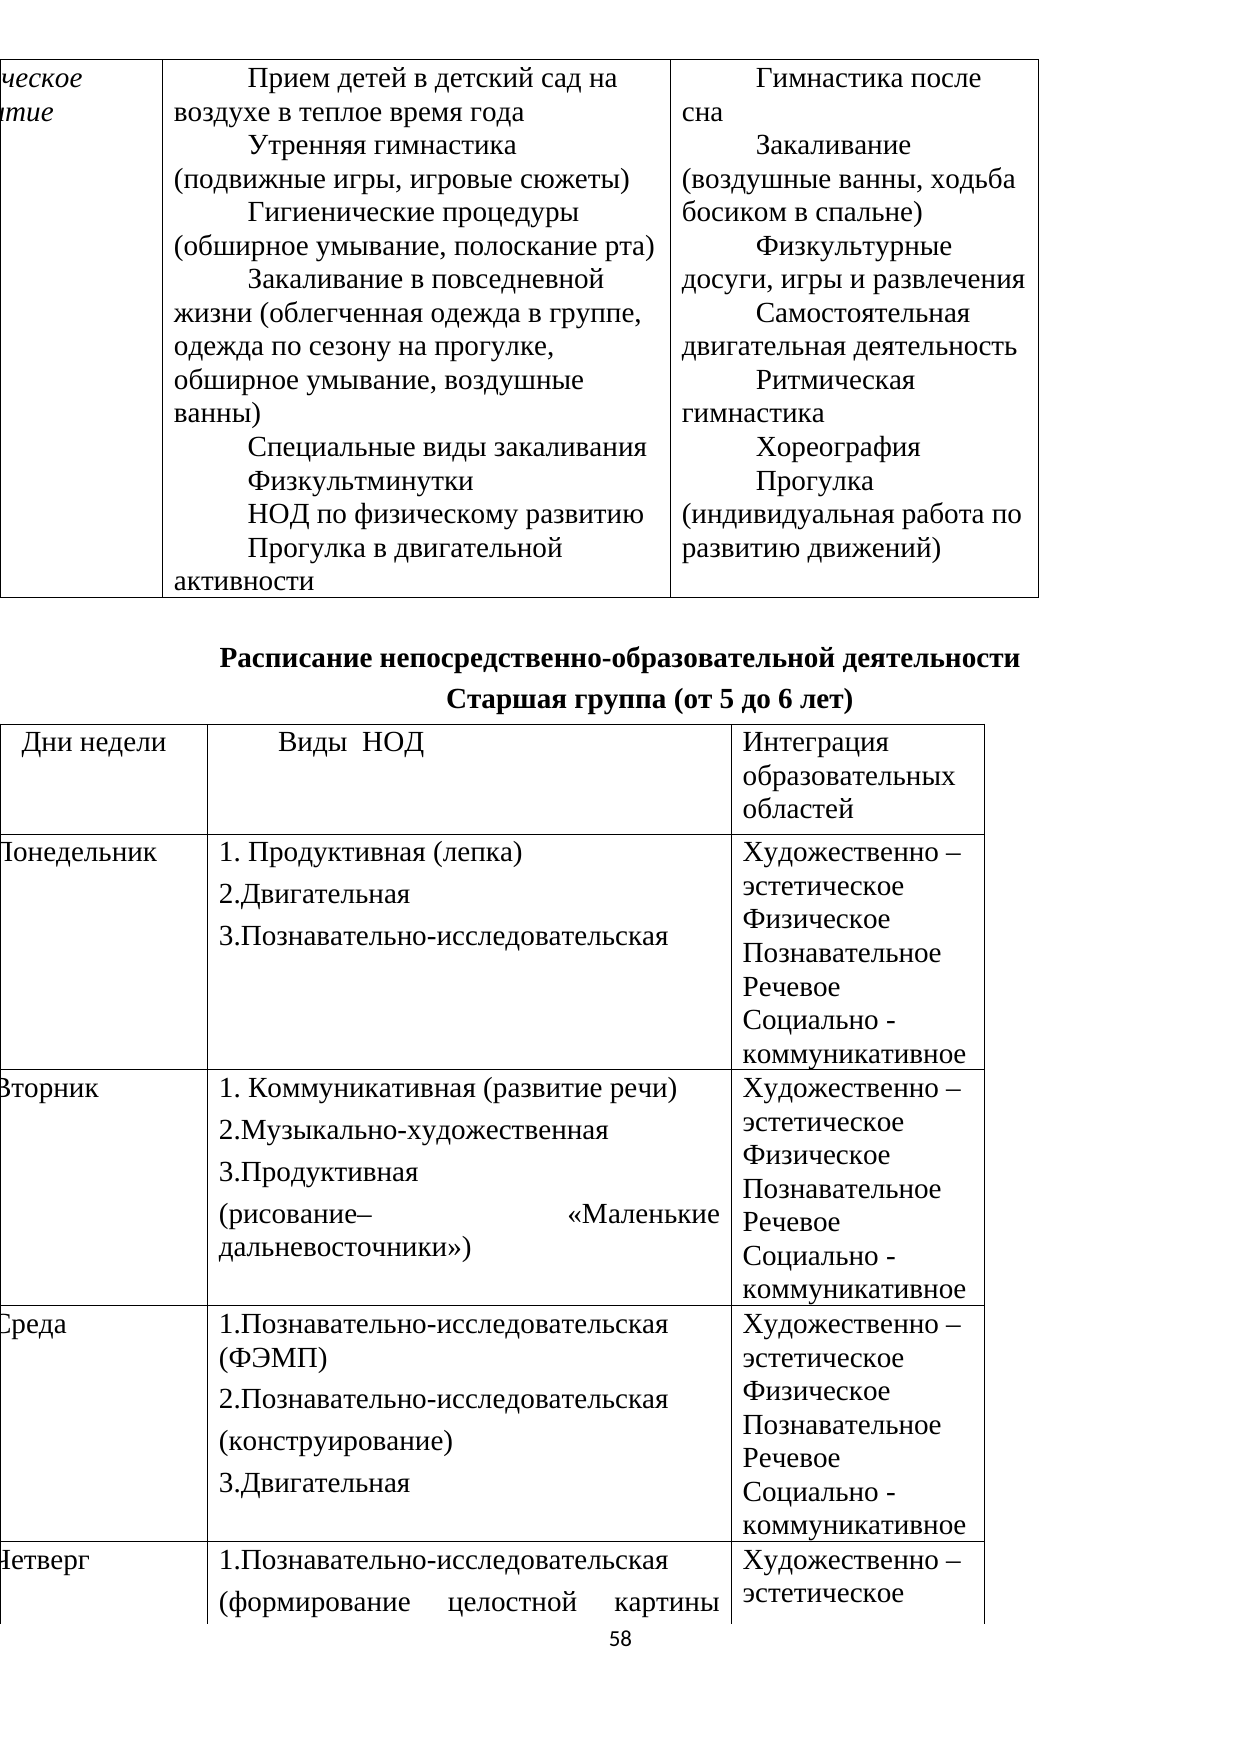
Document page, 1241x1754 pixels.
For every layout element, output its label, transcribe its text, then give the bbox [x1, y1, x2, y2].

table_header Интеграция образовательных областей [732, 725, 984, 833]
table_header Дни недели [1, 725, 207, 833]
table_cell Вторник [1, 1070, 207, 1305]
table_header Виды НОД [208, 725, 731, 833]
table_cell Среда [1, 1306, 207, 1541]
table_cell Физическое развитие [1, 60, 162, 597]
table_cell Художественно – эстетическое Физическое Познавательное Речевое Социально - коммуникативное [732, 835, 984, 1069]
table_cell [732, 1542, 984, 1624]
table_cell Четверг [1, 1542, 207, 1624]
table_cell Художественно – эстетическое Физическое Познавательное Речевое Социально - коммуникативное [732, 1306, 984, 1541]
table_cell 1. Продуктивная (лепка) 2.Двигательная 3.Познавательно-исследовательская [208, 835, 731, 1069]
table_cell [208, 1542, 731, 1624]
table_cell Художественно – эстетическое Физическое Познавательное Речевое Социально - коммуникативное [732, 1070, 984, 1305]
table_cell 1. Коммуникативная (развитие речи) 2.Музыкально-художественная 3.Продуктивная (рисование– «Маленькие дальневосточники») [208, 1070, 731, 1305]
table_cell Прием детей в детский сад на воздухе в теплое время года Утренняя гимнастика (подвижные игры, игровые сюжеты) Гигиенические процедуры (обширное умывание, полоскание рта) Закаливание в повседневной жизни (облегченная одежда в группе, одежда по сезону на прогулке, обширное умывание, воздушные ванны) Специальные виды закаливания Физкультминутки НОД по физическому развитию Прогулка в двигательной активности [163, 60, 670, 597]
text Расписание непосредственно-образовательной деятельности [29, 640, 1211, 673]
table_cell 1.Познавательно-исследовательская (ФЭМП) 2.Познавательно-исследовательская (конструирование) 3.Двигательная [208, 1306, 731, 1541]
text Старшая группа (от 5 до 6 лет) [29, 682, 1211, 715]
table_cell Гимнастика после сна Закаливание (воздушные ванны, ходьба босиком в спальне) Физкультурные досуги, игры и развлечения Самостоятельная двигательная деятельность Ритмическая гимнастика Хореография Прогулка (индивидуальная работа по развитию движений) [671, 60, 1038, 597]
table_cell Понедельник [1, 835, 207, 1069]
